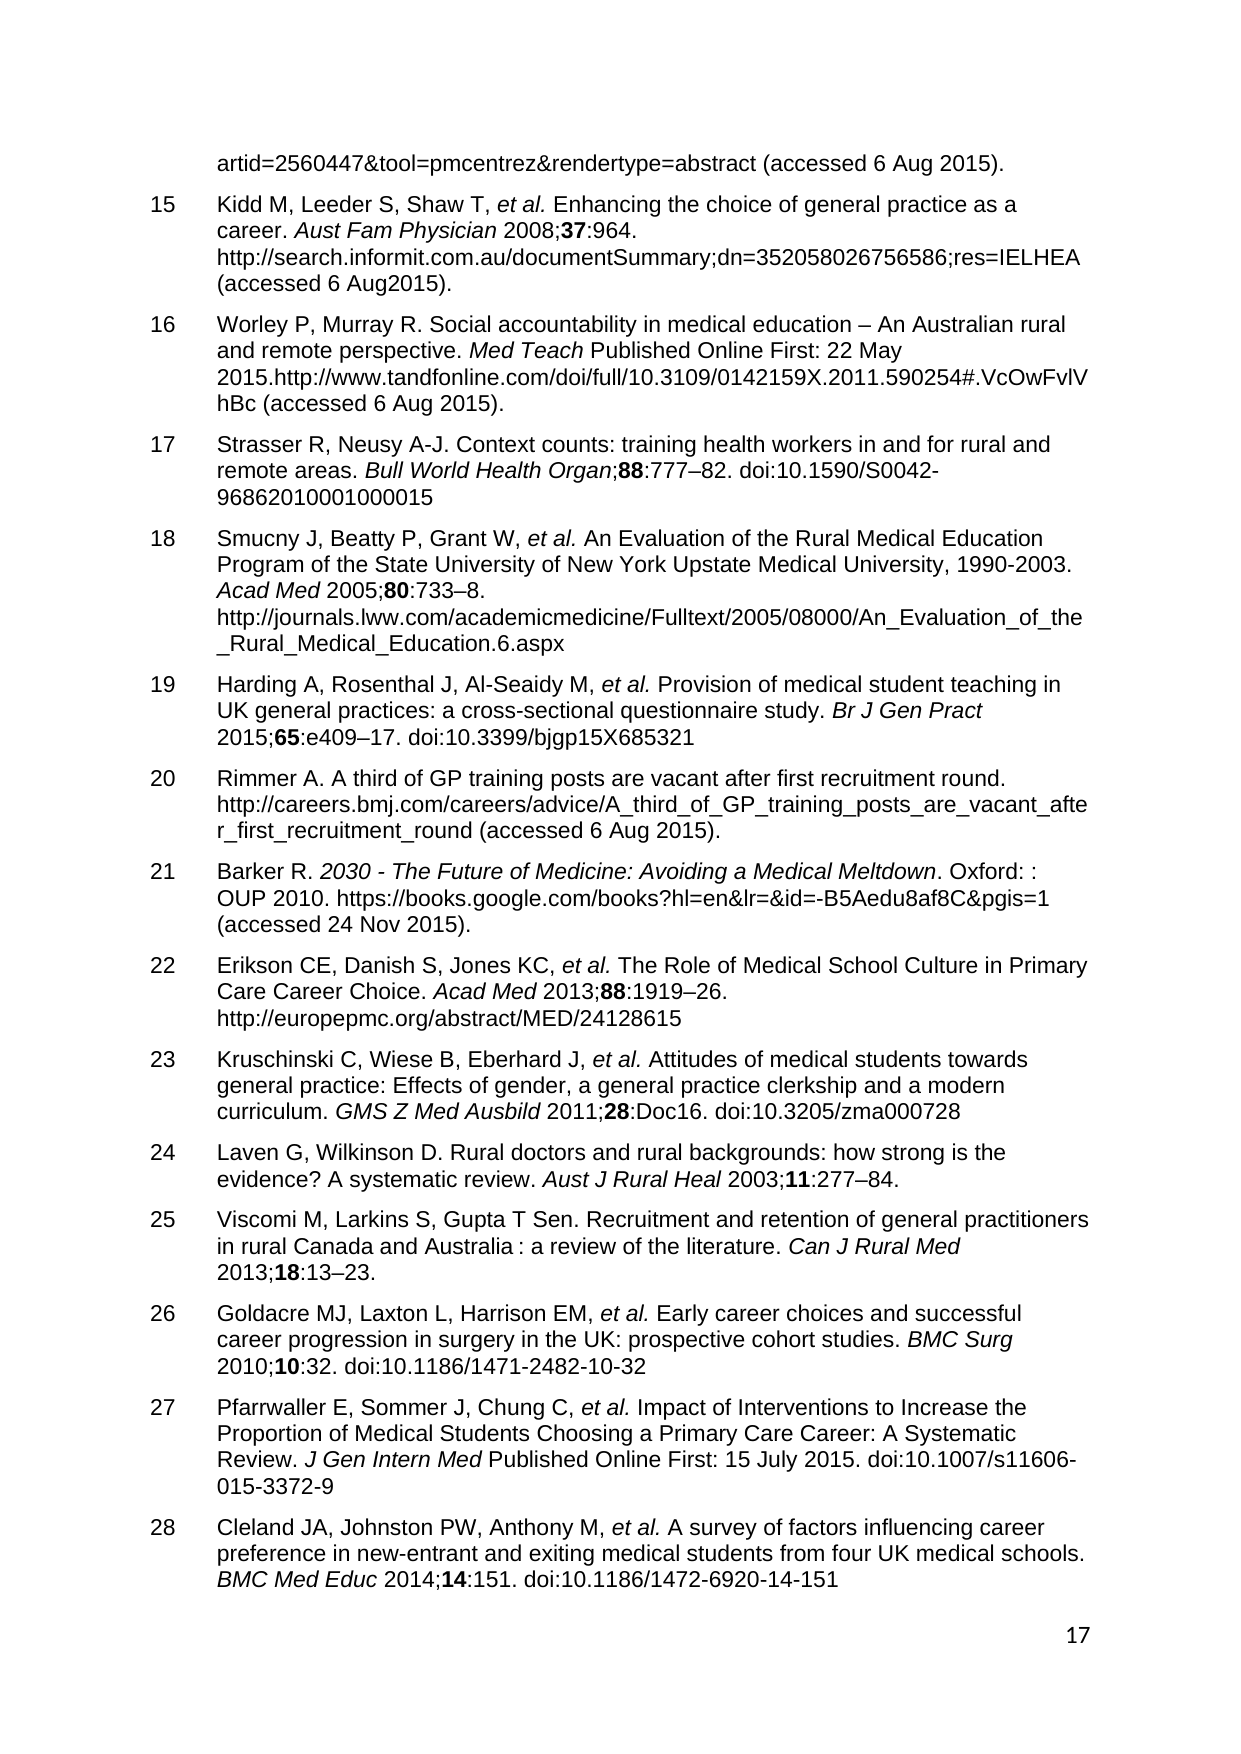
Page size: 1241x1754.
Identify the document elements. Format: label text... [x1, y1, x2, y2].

text 15 Kidd M, Leeder S, Shaw T, et al. Enhancing the choice of general practice as a career. Aust Fam Physician 2008;37:964. http://search.informit.com.au/documentSummary;dn=352058026756586;res=IELHEA (accessed 6 Aug2015). [150, 191, 1090, 296]
text 28 Cleland JA, Johnston PW, Anthony M, et al. A survey of factors influencing career preference in new-entrant and exiting medical students from four UK medical schools. BMC Med Educ 2014;14:151. doi:10.1186/1472-6920-14-151 [150, 1514, 1090, 1593]
text 25 Viscomi M, Larkins S, Gupta T Sen. Recruitment and retention of general practitioners in rural Canada and Australia : a review of the literature. Can J Rural Med 2013;18:13–23. [150, 1206, 1090, 1286]
text 18 Smucny J, Beatty P, Grant W, et al. An Evaluation of the Rural Medical Education Program of the State University of New York Upstate Medical University, 1990-2003. Acad Med 2005;80:733–8. http://journals.lww.com/academicmedicine/Fulltext/2005/08000/An_Evaluation_of_the_Rural_Medical_Education.6.aspx [150, 524, 1090, 656]
text 17 Strasser R, Neusy A-J. Context counts: training health workers in and for rural and remote areas. Bull World Health Organ;88:777–82. doi:10.1590/S0042-96862010001000015 [150, 431, 1090, 510]
text 19 Harding A, Rosenthal J, Al-Seaidy M, et al. Provision of medical student teaching in UK general practices: a cross-sectional questionnaire study. Br J Gen Pract 2015;65:e409–17. doi:10.3399/bjgp15X685321 [150, 671, 1090, 750]
text 26 Goldacre MJ, Laxton L, Harrison EM, et al. Early career choices and successful career progression in surgery in the UK: prospective cohort studies. BMC Surg 2010;10:32. doi:10.1186/1471-2482-10-32 [150, 1300, 1090, 1379]
text 21 Barker R. 2030 - The Future of Medicine: Avoiding a Medical Meltdown. Oxford: : OUP 2010. https://books.google.com/books?hl=en&lr=&id=-B5Aedu8af8C&pgis=1 (accessed 24 Nov 2015). [150, 858, 1090, 937]
text 16 Worley P, Murray R. Social accountability in medical education – An Australian rural and remote perspective. Med Teach Published Online First: 22 May 2015.http://www.tandfonline.com/doi/full/10.3109/0142159X.2011.590254#.VcOwFvlVhBc (accessed 6 Aug 2015). [150, 311, 1090, 416]
text 23 Kruschinski C, Wiese B, Eberhard J, et al. Attitudes of medical students towards general practice: Effects of gender, a general practice clerkship and a modern curriculum. GMS Z Med Ausbild 2011;28:Doc16. doi:10.3205/zma000728 [150, 1046, 1090, 1124]
text 27 Pfarrwaller E, Sommer J, Chung C, et al. Impact of Interventions to Increase the Proportion of Medical Students Choosing a Primary Care Career: A Systematic Review. J Gen Intern Med Published Online First: 15 July 2015. doi:10.1007/s11606-015-3372-9 [150, 1394, 1090, 1499]
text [150, 150, 1090, 176]
text 24 Laven G, Wilkinson D. Rural doctors and rural backgrounds: how strong is the evidence? A systematic review. Aust J Rural Heal 2003;11:277–84. [150, 1139, 1090, 1192]
text 20 Rimmer A. A third of GP training posts are vacant after first recruitment round. http://careers.bmj.com/careers/advice/A_third_of_GP_training_posts_are_vacant_after_first_recruitment_round (accessed 6 Aug 2015). [150, 764, 1090, 844]
text 22 Erikson CE, Danish S, Jones KC, et al. The Role of Medical School Culture in Primary Care Career Choice. Acad Med 2013;88:1919–26. http://europepmc.org/abstract/MED/24128615 [150, 952, 1090, 1031]
